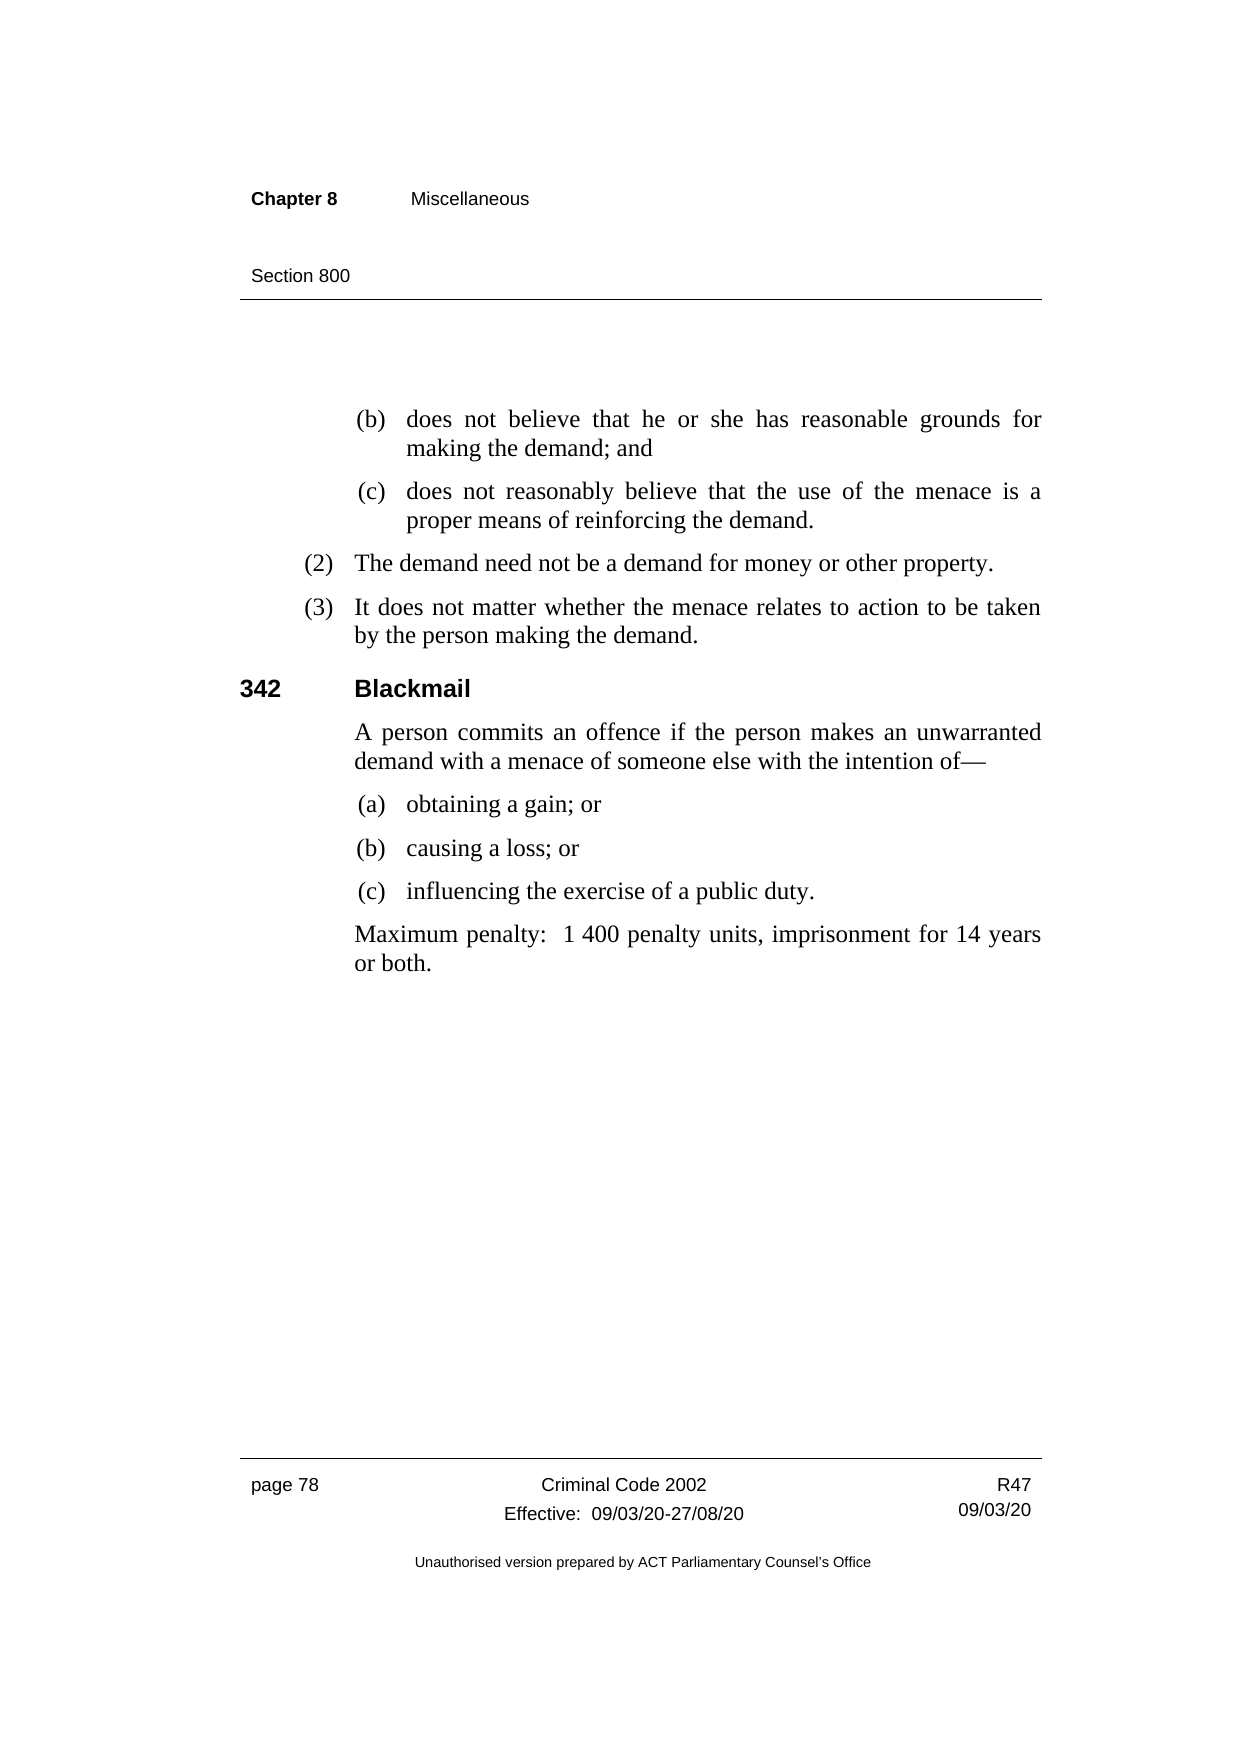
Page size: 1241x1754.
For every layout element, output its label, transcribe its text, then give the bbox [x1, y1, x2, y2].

text (a) obtaining a gain; or [239, 789, 1042, 818]
text 342 Blackmail [239, 674, 1042, 703]
text (c) does not reasonably believe that the use of the menace is a proper means of reinforcing the demand. [239, 476, 1042, 534]
text (c) influencing the exercise of a public duty. [239, 876, 1042, 905]
text (2) The demand need not be a demand for money or other property. [239, 548, 1042, 577]
text A person commits an offence if the person makes an unwarranted demand with a menace of someone else with the intention of— [354, 717, 1042, 775]
text Maximum penalty: 1 400 penalty units, imprisonment for 14 years or both. [354, 919, 1042, 977]
text (3) It does not matter whether the menace relates to action to be taken by the person making the demand. [239, 592, 1042, 649]
text (b) causing a loss; or [239, 833, 1042, 862]
text (b) does not believe that he or she has reasonable grounds for making the demand; and [239, 404, 1042, 462]
